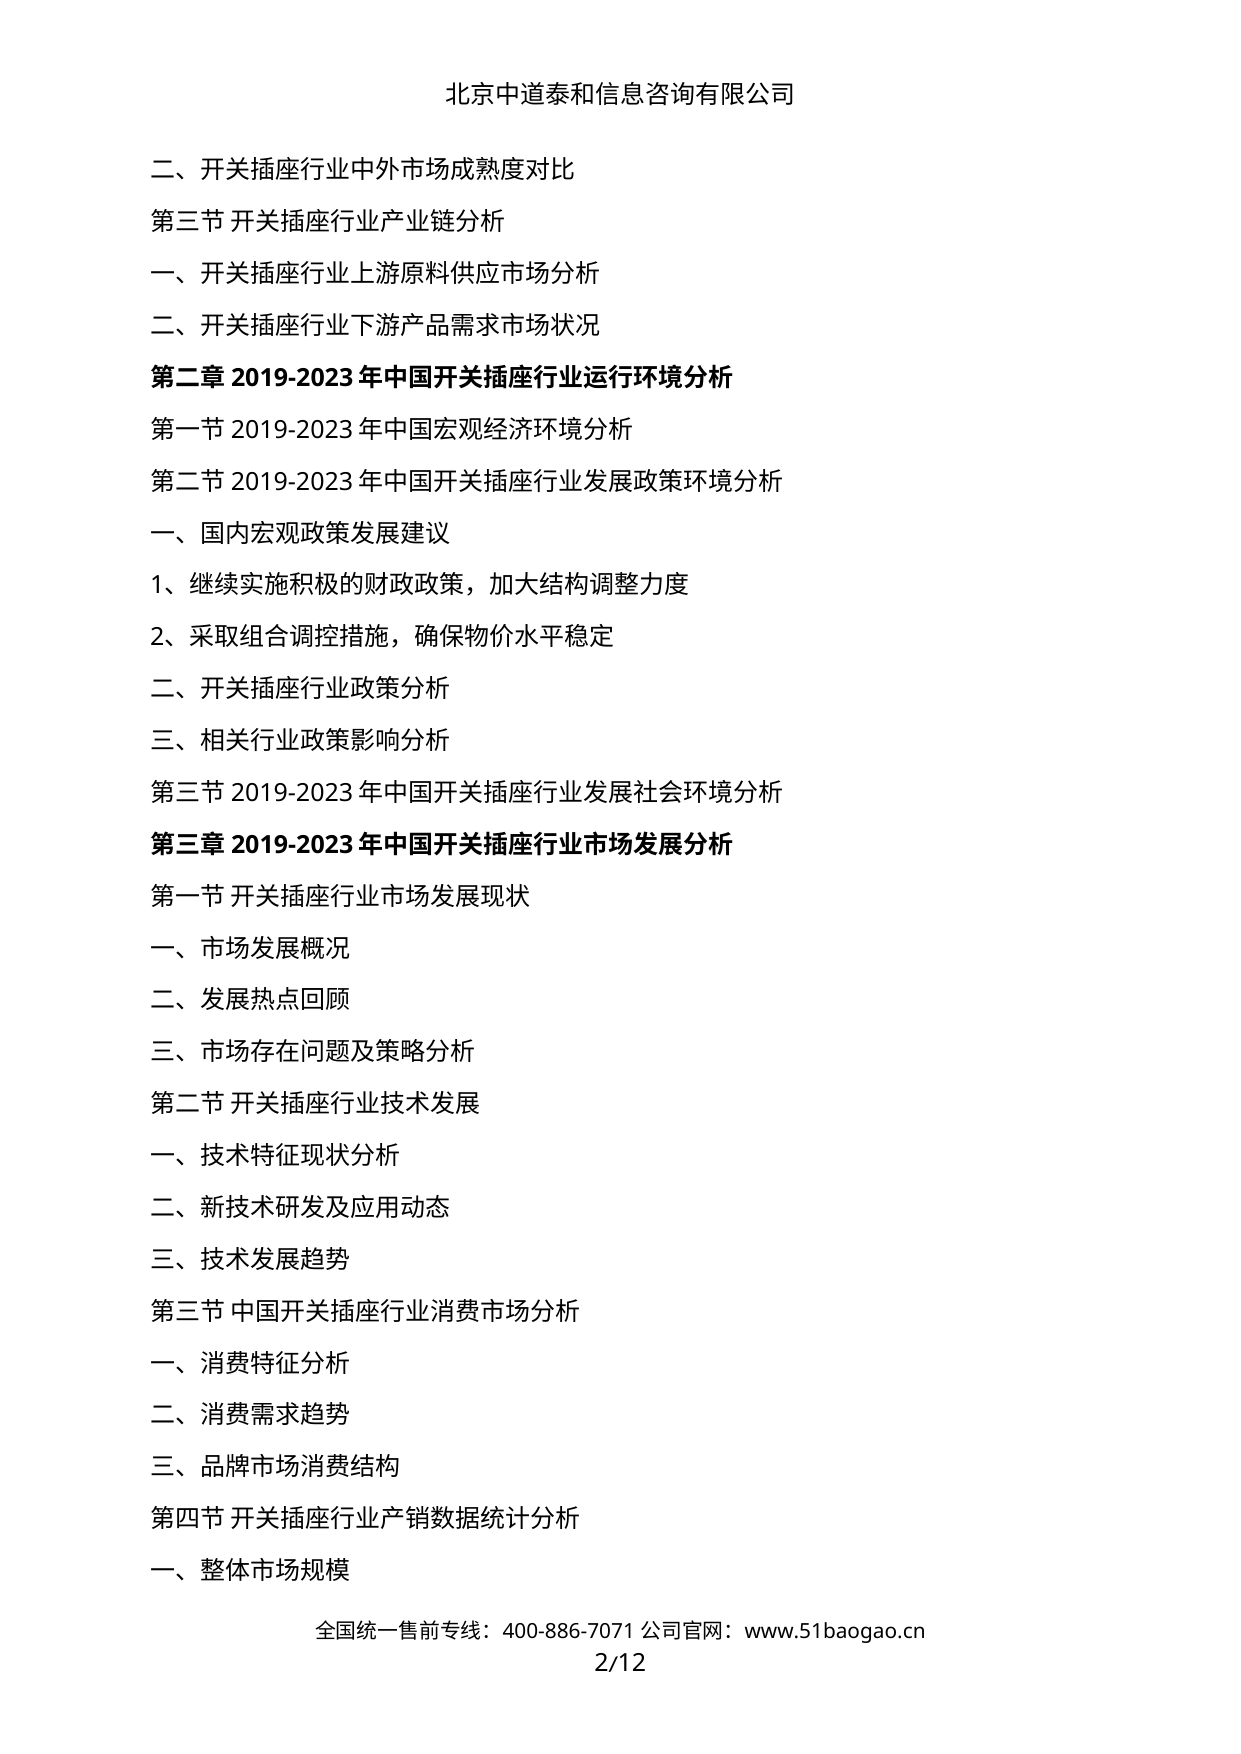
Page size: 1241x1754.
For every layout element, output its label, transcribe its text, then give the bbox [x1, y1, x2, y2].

text 二、新技术研发及应用动态 [150, 1187, 1090, 1224]
text 第三节 中国开关插座行业消费市场分析 [150, 1291, 1090, 1327]
text 第二节 2019-2023年中国开关插座行业发展政策环境分析 [150, 461, 1090, 497]
text 一、开关插座行业上游原料供应市场分析 [150, 254, 1090, 290]
text 二、消费需求趋势 [150, 1395, 1090, 1431]
text 一、消费特征分析 [150, 1343, 1090, 1379]
text 第一节 开关插座行业市场发展现状 [150, 876, 1090, 912]
text 二、开关插座行业政策分析 [150, 669, 1090, 705]
text 第四节 开关插座行业产销数据统计分析 [150, 1499, 1090, 1535]
text 三、市场存在问题及策略分析 [150, 1032, 1090, 1068]
text 2、采取组合调控措施，确保物价水平稳定 [150, 617, 1090, 653]
text 第三章 2019-2023年中国开关插座行业市场发展分析 [150, 824, 1090, 861]
text 第一节 2019-2023年中国宏观经济环境分析 [150, 409, 1090, 446]
text 第二章 2019-2023年中国开关插座行业运行环境分析 [150, 357, 1090, 394]
text 二、发展热点回顾 [150, 980, 1090, 1016]
text 第二节 开关插座行业技术发展 [150, 1084, 1090, 1120]
text 一、技术特征现状分析 [150, 1136, 1090, 1172]
text 三、技术发展趋势 [150, 1239, 1090, 1276]
text 二、开关插座行业下游产品需求市场状况 [150, 306, 1090, 342]
text 一、市场发展概况 [150, 928, 1090, 964]
text 一、国内宏观政策发展建议 [150, 513, 1090, 549]
text 第三节 开关插座行业产业链分析 [150, 202, 1090, 238]
text 第三节 2019-2023年中国开关插座行业发展社会环境分析 [150, 772, 1090, 809]
text 三、品牌市场消费结构 [150, 1447, 1090, 1483]
text 二、开关插座行业中外市场成熟度对比 [150, 150, 1090, 186]
text 一、整体市场规模 [150, 1551, 1090, 1587]
text 三、相关行业政策影响分析 [150, 721, 1090, 757]
text 1、继续实施积极的财政政策，加大结构调整力度 [150, 565, 1090, 601]
